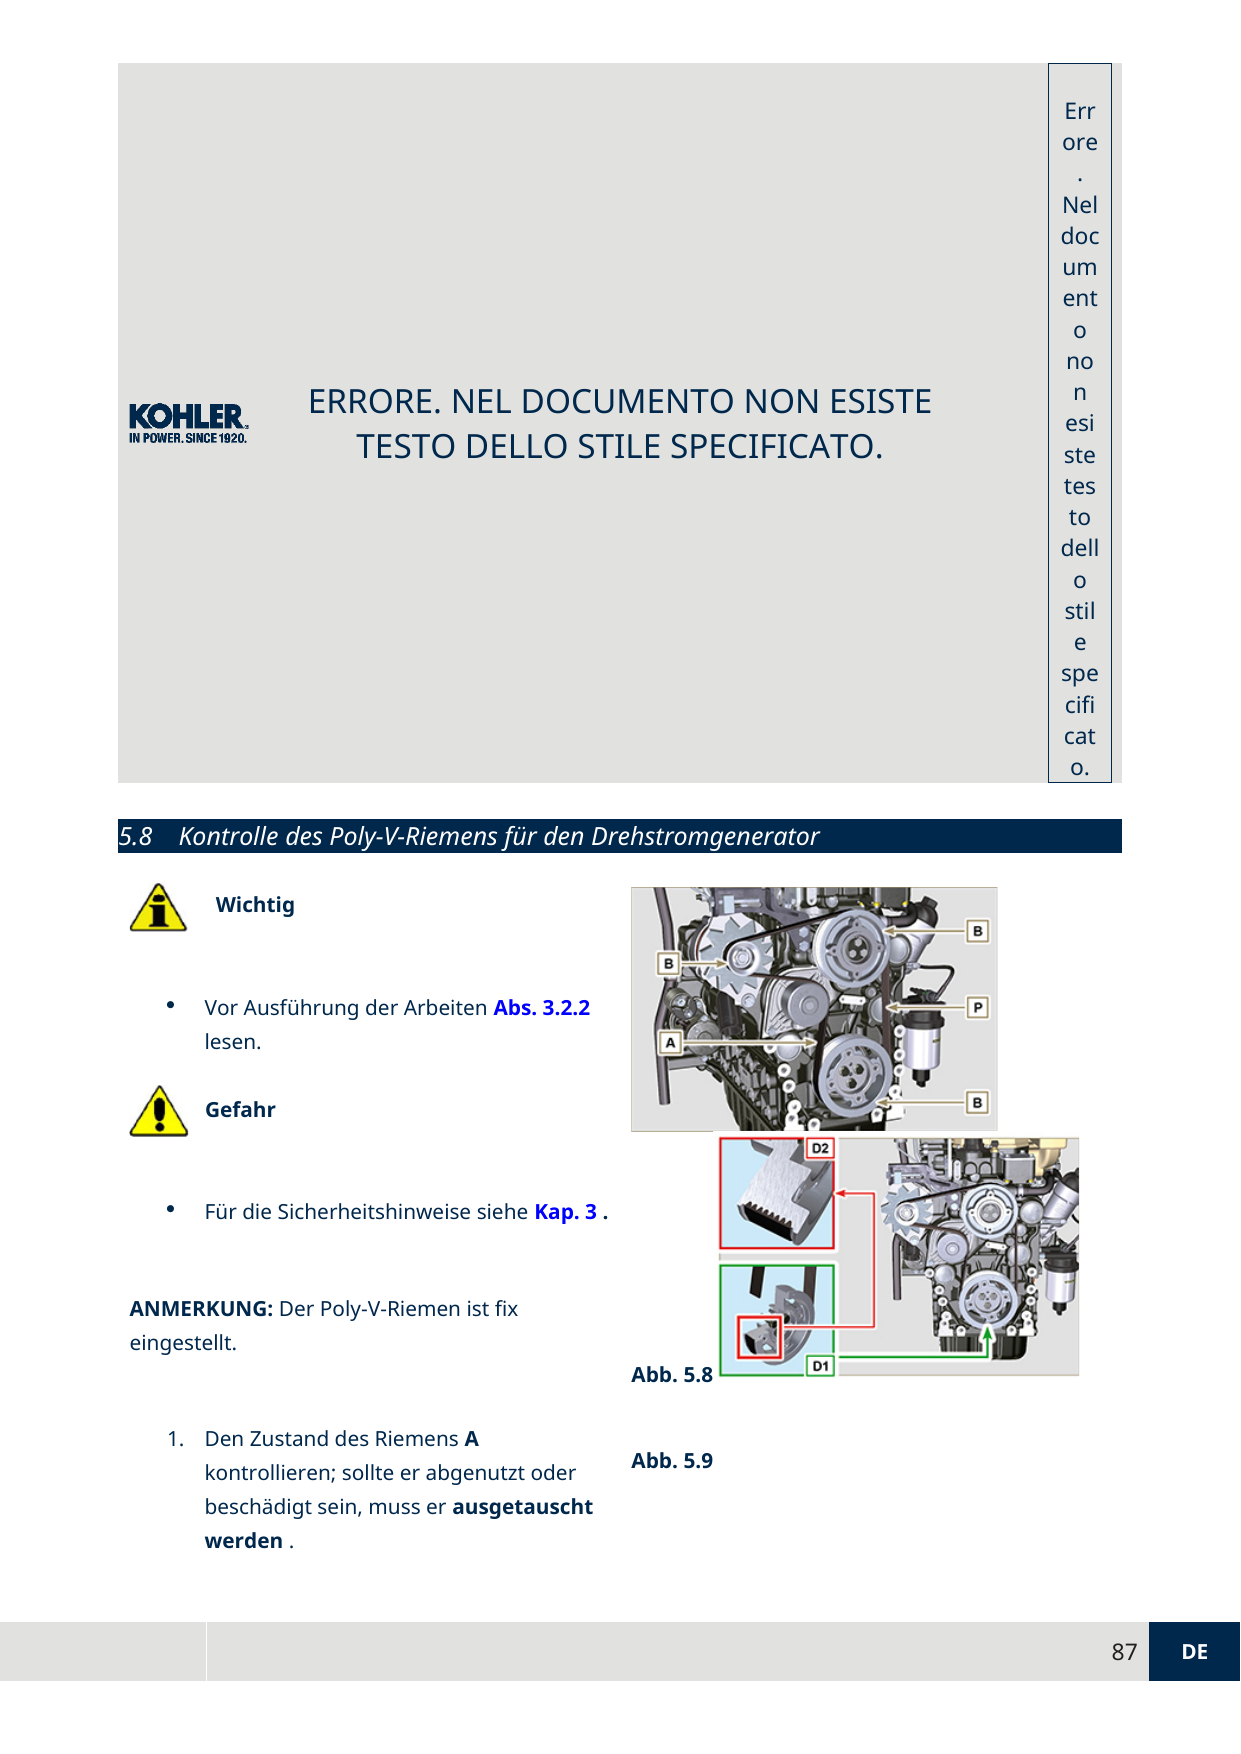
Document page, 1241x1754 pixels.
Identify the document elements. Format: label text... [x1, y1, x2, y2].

picture [129, 881, 189, 932]
table_header Wichtig Vor Ausführung der Arbeiten Abs. 3.2.2 lesen. Gefahr Für die Sicherheitshinweise siehe Kap. 3 . ANMERKUNG: Der Poly-V-Riemen ist fix eingestellt. Den Zustand des Riemens A kontrollieren; sollte er abgenutzt oder beschädigt sein, muss er ausgetauscht werden . ANMERKUNG: Sicherstellen, dass die Rippen des Riemens A richtig in den Rillen der Riemenscheiben B eingesetzt sind (wie in D1 und D2 dargestellt). 2. Den Motor anlassen, ihn nach einigen Minuten des Betriebs wieder abstellen und abwarten, dass er sich auf Umgebungstemperatur abkühlt; anschließend die Riemenspannung im Punkt p kontrollieren. Bei der Kontrolle mit Vibration liegt der Wert zwischen 149 und 196 Hz . ANMERKUNG: Sollte der Riemen nicht den vorgeschriebenen Spannungswerten entsprechen, ist ein Austausch in einer Vertragswerkstatt von KOHLER vorzunehmen. [118, 872, 620, 1571]
subtitle Kontrolle des Poly-V-Riemens für den Drehstromgenerator [118, 819, 1122, 853]
picture [631, 887, 1080, 1383]
picture [129, 1085, 189, 1137]
picture [129, 403, 249, 443]
table_header Abb. 5.8 Abb. 5.9 [620, 872, 1122, 1571]
